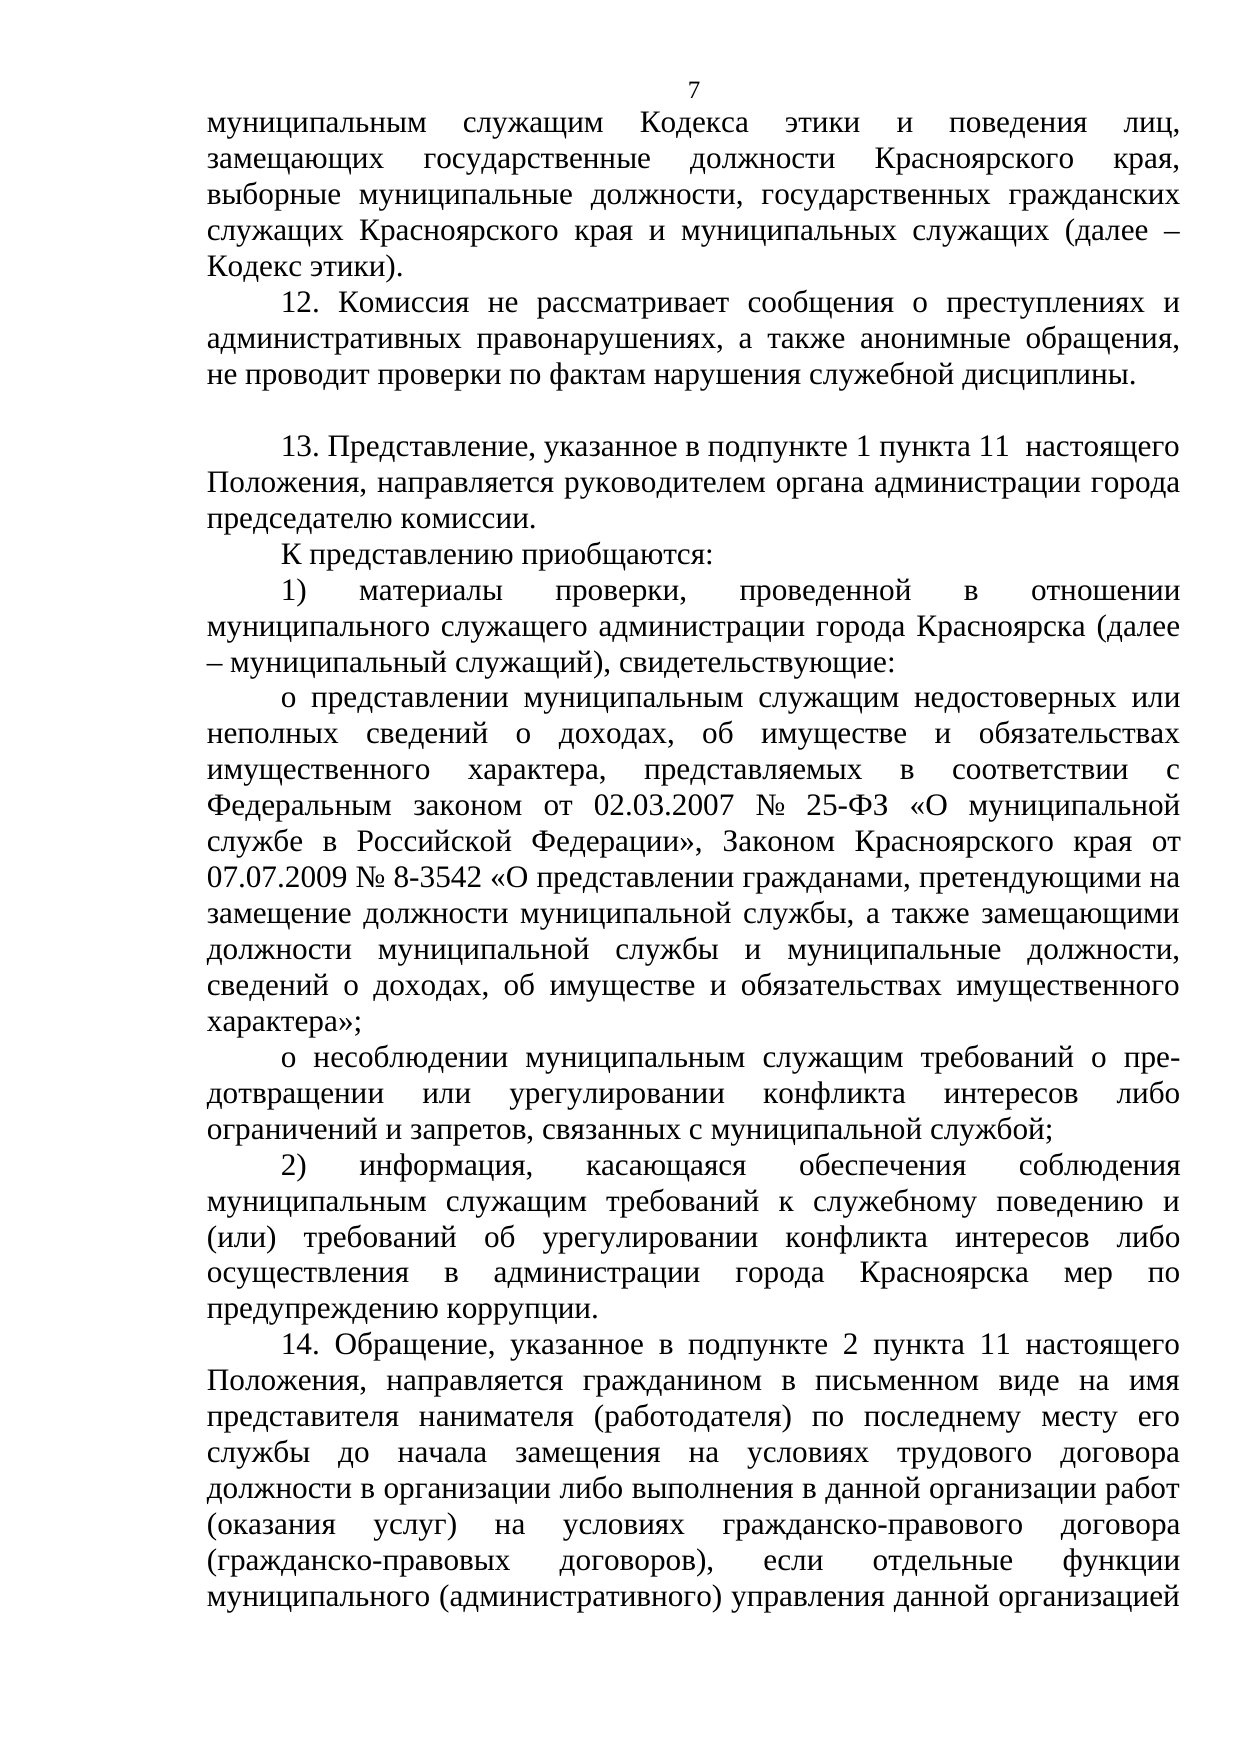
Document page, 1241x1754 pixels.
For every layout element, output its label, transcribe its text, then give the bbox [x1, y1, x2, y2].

text 2) информация, касающаяся обеспечения соблюдения муниципальным служащим требований к служебному поведению и (или) требований об урегулировании конфликта интересов либо осуществления в администрации города Красноярска мер по предупреждению коррупции. [207, 1146, 1181, 1326]
text о представлении муниципальным служащим недостоверных или неполных сведений о доходах, об имуществе и обязательствах имущественного характера, представляемых в соответствии с Федеральным законом от 02.03.2007 № 25-ФЗ «О муниципальной службе в Российской Федерации», Законом Красноярского края от 07.07.2009 № 8-3542 «О представлении гражданами, претендующими на замещение должности муниципальной службы, а также замещающими должности муниципальной службы и муниципальные должности, сведений о доходах, об имуществе и обязательствах имущественного характера»; [207, 679, 1181, 1038]
text 1) материалы проверки, проведенной в отношении муниципального служащего администрации города Красноярска (далее – муниципальный служащий), свидетельствующие: [207, 571, 1181, 679]
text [207, 1326, 1181, 1613]
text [207, 104, 1181, 283]
text К представлению приобщаются: [207, 535, 1181, 571]
text 13. Представление, указанное в подпункте 1 пункта 11 настоящего Положения, направляется руководителем органа администрации города председателю комиссии. [207, 427, 1181, 535]
text о несоблюдении муниципальным служащим требований о пре-дотвращении или урегулировании конфликта интересов либо ограничений и запретов, связанных с муниципальной службой; [207, 1038, 1181, 1146]
text 12. Комиссия не рассматривает сообщения о преступлениях и административных правонарушениях, а также анонимные обращения, не проводит проверки по фактам нарушения служебной дисциплины. [207, 283, 1181, 391]
